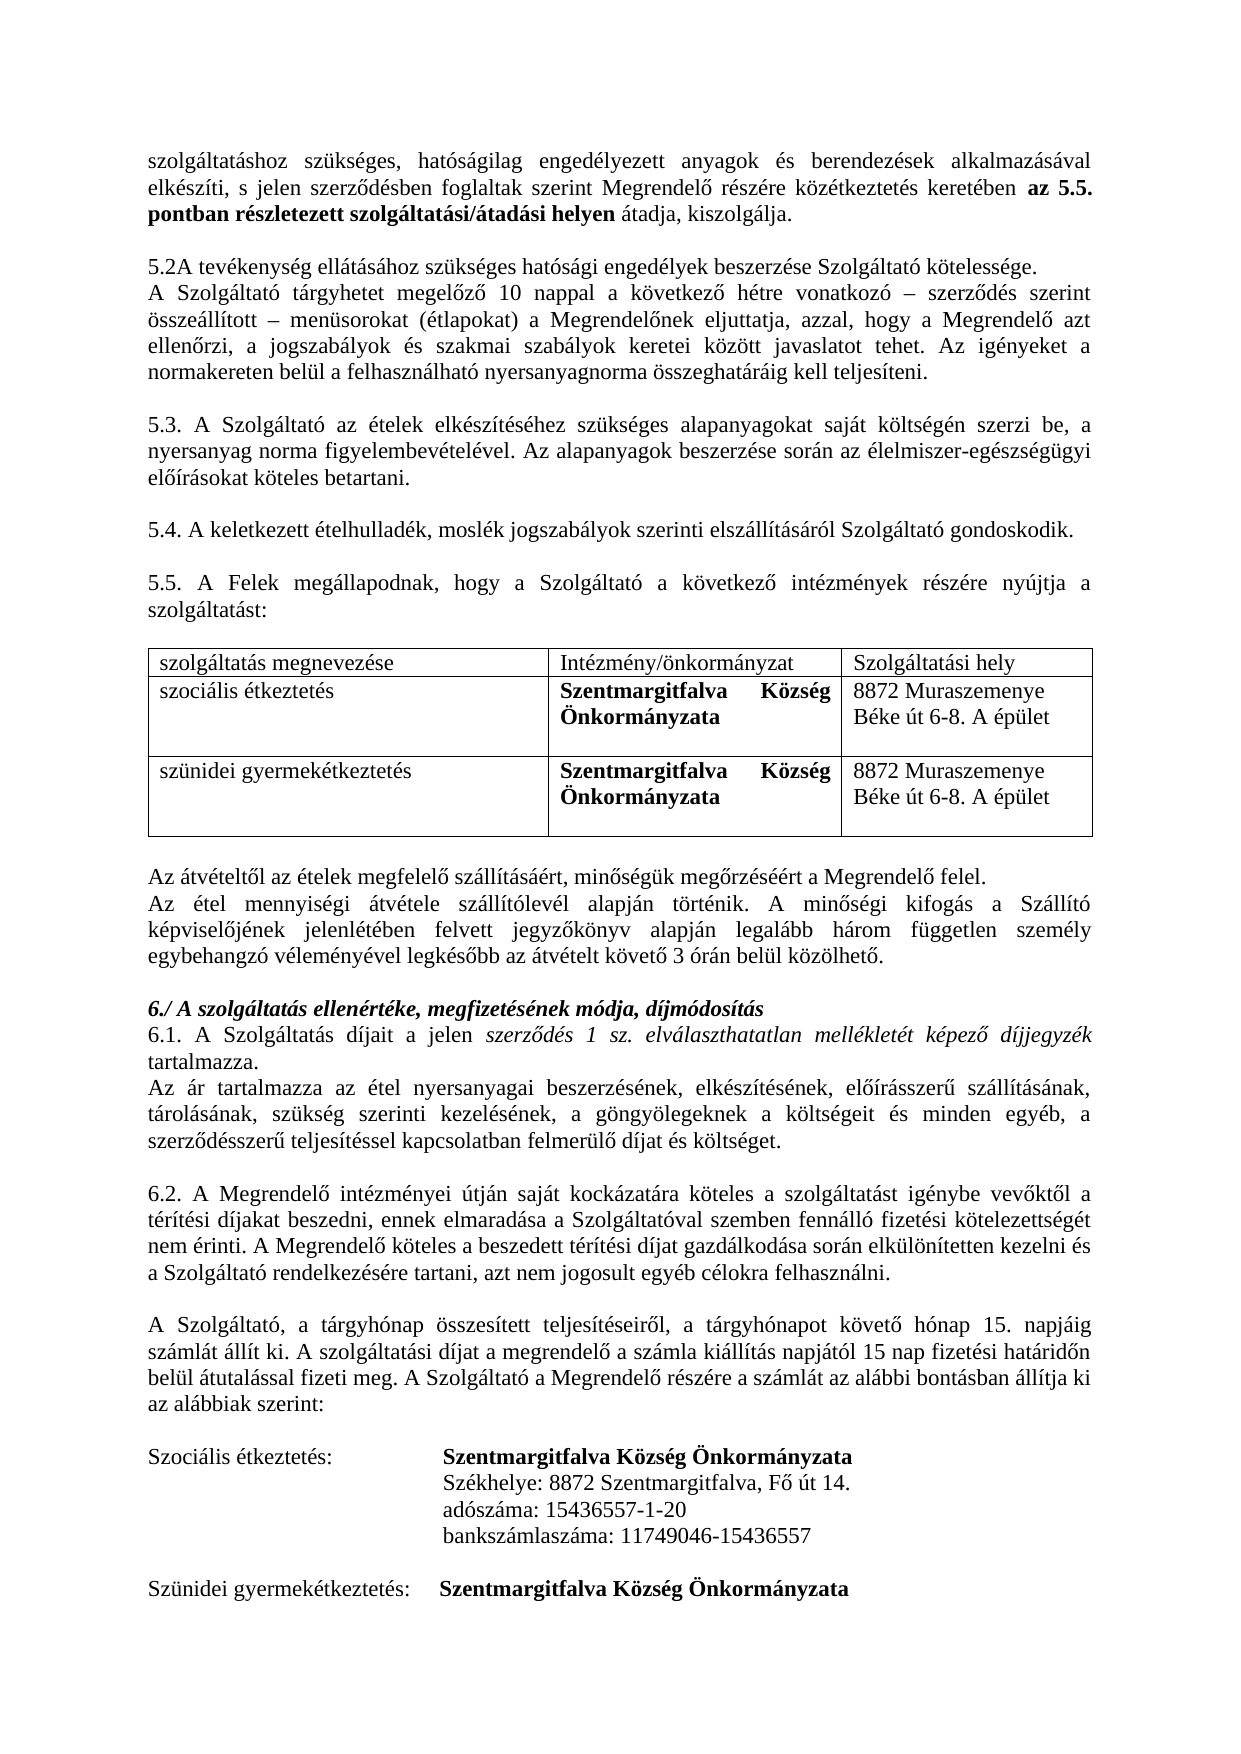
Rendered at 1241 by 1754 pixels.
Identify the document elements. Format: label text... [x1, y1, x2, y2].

table_cell 8872 Muraszemenye Béke út 6-8. A épület [842, 757, 1092, 836]
table_cell szociális étkeztetés [149, 677, 548, 756]
text Szünidei gyermekétkeztetés: Szentmargitfalva Község Önkormányzata [148, 1575, 1093, 1601]
table_cell 8872 Muraszemenye Béke út 6-8. A épület [842, 677, 1092, 756]
text 6.1. A Szolgáltatás díjait a jelen szerződés 1 sz. elválaszthatatlan mellékletét képező díjjegyzék tartalmazza. [148, 1021, 1093, 1074]
text Az ár tartalmazza az étel nyersanyagai beszerzésének, elkészítésének, előírásszerű szállításának, tárolásának, szükség szerinti kezelésének, a göngyölegeknek a költségeit és minden egyéb, a szerződésszerű teljesítéssel kapcsolatban felmerülő díjat és költséget. [148, 1074, 1093, 1153]
text Az étel mennyiségi átvétele szállítólevél alapján történik. A minőségi kifogás a Szállító képviselőjének jelenlétében felvett jegyzőkönyv alapján legalább három független személy egybehangzó véleményével legkésőbb az átvételt követő 3 órán belül közölhető. [148, 890, 1093, 969]
text 5.3. A Szolgáltató az ételek elkészítéséhez szükséges alapanyagokat saját költségén szerzi be, a nyersanyag norma figyelembevételével. Az alapanyagok beszerzése során az élelmiszer-egészségügyi előírásokat köteles betartani. [148, 411, 1093, 490]
text adószáma: 15436557-1-20 [148, 1496, 1093, 1522]
text Az átvételtől az ételek megfelelő szállításáért, minőségük megőrzéséért a Megrendelő felel. [148, 863, 1093, 890]
text Szociális étkeztetés: Szentmargitfalva Község Önkormányzata [148, 1443, 1093, 1469]
table_header Szolgáltatási hely [842, 649, 1092, 676]
text 5.2A tevékenység ellátásához szükséges hatósági engedélyek beszerzése Szolgáltató kötelessége. [148, 253, 1093, 279]
table_cell Szentmargitfalva Község Önkormányzata [549, 677, 841, 756]
table_cell Szentmargitfalva Község Önkormányzata [549, 757, 841, 836]
text bankszámlaszáma: 11749046-15436557 [148, 1522, 1093, 1548]
table_header Intézmény/önkormányzat [549, 649, 841, 676]
text 6./ A szolgáltatás ellenértéke, megfizetésének módja, díjmódosítás [148, 995, 1093, 1021]
text A Szolgáltató, a tárgyhónap összesített teljesítéseiről, a tárgyhónapot követő hónap 15. napjáig számlát állít ki. A szolgáltatási díjat a megrendelő a számla kiállítás napjától 15 nap fizetési határidőn belül átutalással fizeti meg. A Szolgáltató a Megrendelő részére a számlát az alábbi bontásban állítja ki az alábbiak szerint: [148, 1311, 1093, 1417]
text 5.5. A Felek megállapodnak, hogy a Szolgáltató a következő intézmények részére nyújtja a szolgáltatást: [148, 569, 1093, 622]
table_cell szünidei gyermekétkeztetés [149, 757, 548, 836]
text 5.4. A keletkezett ételhulladék, moslék jogszabályok szerinti elszállításáról Szolgáltató gondoskodik. [148, 517, 1093, 543]
table_header szolgáltatás megnevezése [149, 649, 548, 676]
text A Szolgáltató tárgyhetet megelőző 10 nappal a következő hétre vonatkozó – szerződés szerint összeállított – menüsorokat (étlapokat) a Megrendelőnek eljuttatja, azzal, hogy a Megrendelő azt ellenőrzi, a jogszabályok és szakmai szabályok keretei között javaslatot tehet. Az igényeket a normakereten belül a felhasználható nyersanyagnorma összeghatáráig kell teljesíteni. [148, 279, 1093, 385]
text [369, 1469, 1093, 1496]
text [148, 148, 1093, 227]
text 6.2. A Megrendelő intézményei útján saját kockázatára köteles a szolgáltatást igénybe vevőktől a térítési díjakat beszedni, ennek elmaradása a Szolgáltatóval szemben fennálló fizetési kötelezettségét nem érinti. A Megrendelő köteles a beszedett térítési díjat gazdálkodása során elkülönítetten kezelni és a Szolgáltató rendelkezésére tartani, azt nem jogosult egyéb célokra felhasználni. [148, 1179, 1093, 1285]
